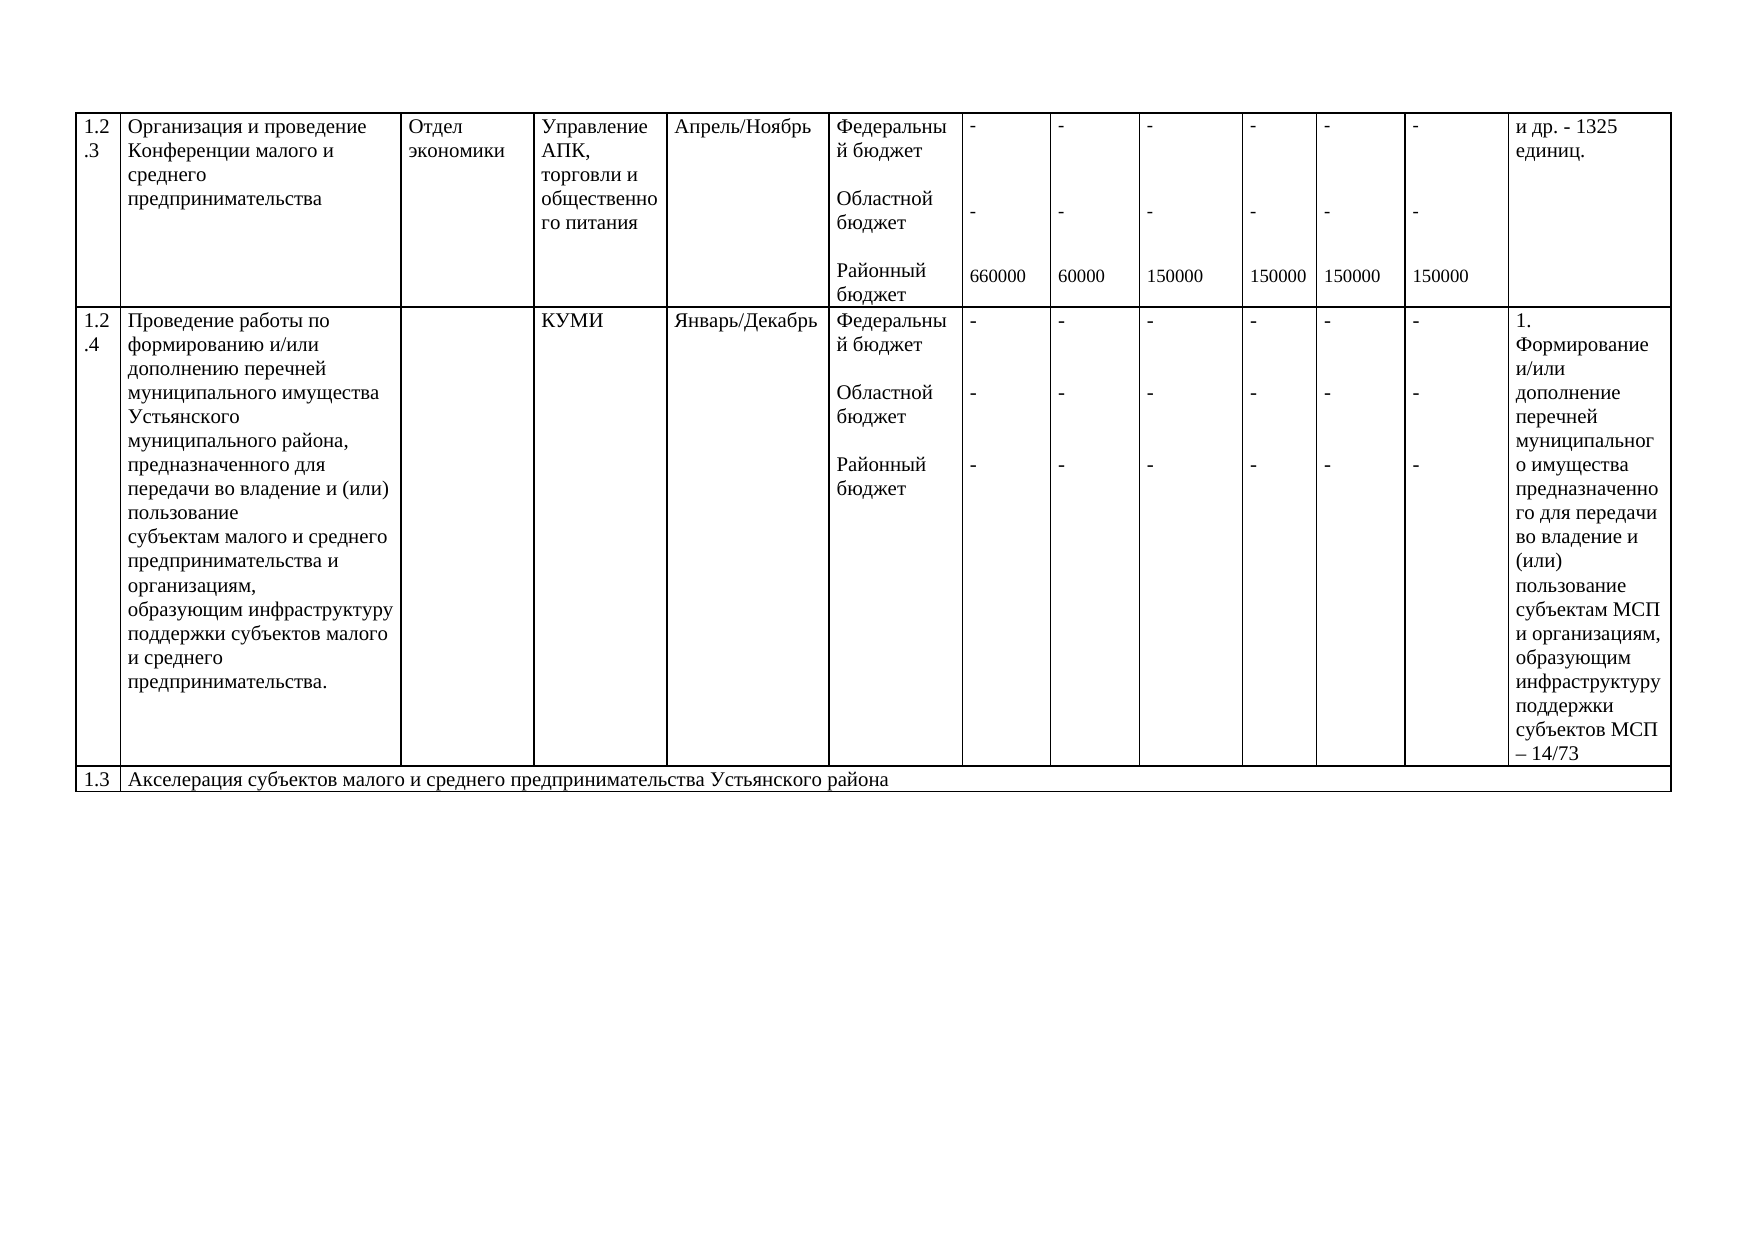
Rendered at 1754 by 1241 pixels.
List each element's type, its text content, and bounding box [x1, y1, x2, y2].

table_cell 1.2.4 [77, 308, 120, 765]
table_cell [830, 114, 962, 306]
table_cell - - - [1140, 308, 1242, 765]
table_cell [535, 114, 666, 306]
table_cell КУМИ [535, 308, 666, 765]
table_cell Проведение работы по формированию и/или дополнению перечней муниципального имущества Устьянского муниципального района, предназначенного для передачи во владение и (или) пользование субъектам малого и среднего предпринимательства и организациям, образующим инфраструктуру поддержки субъектов малого и среднего предпринимательства. [121, 308, 400, 765]
table_cell 1.3 [77, 767, 120, 791]
table_cell Апрель/Ноябрь [668, 114, 828, 306]
table_cell Отдел экономики [402, 114, 533, 306]
table_cell - - 150000 [1406, 114, 1508, 306]
table_cell - - - [963, 308, 1050, 765]
table_cell - - 150000 [1243, 114, 1316, 306]
table_cell Январь/Декабрь [668, 308, 828, 765]
table_cell - - 150000 [1317, 114, 1404, 306]
table_cell - - 150000 [1140, 114, 1242, 306]
table_cell - - 660000 [963, 114, 1050, 306]
table_cell - - - [1406, 308, 1508, 765]
table_cell - - - [1051, 308, 1139, 765]
table_cell - - - [1317, 308, 1404, 765]
table_cell Федеральный бюджет Областной бюджет Районный бюджет [830, 308, 962, 765]
table_cell 1.2.3 [77, 114, 120, 306]
table_cell - - - [1243, 308, 1316, 765]
table_cell Акселерация субъектов малого и среднего предпринимательства Устьянского района [121, 767, 1670, 791]
table_cell Организация и проведение Конференции малого и среднего предпринимательства [121, 114, 400, 306]
table_cell 1. Формирование и/или дополнение перечней муниципального имущества предназначенного для передачи во владение и (или) пользование субъектам МСП и организациям, образующим инфраструктуру поддержки субъектов МСП – 14/73 [1509, 308, 1670, 765]
table_cell [402, 308, 533, 765]
table_cell - - 60000 [1051, 114, 1139, 306]
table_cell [1509, 114, 1670, 306]
